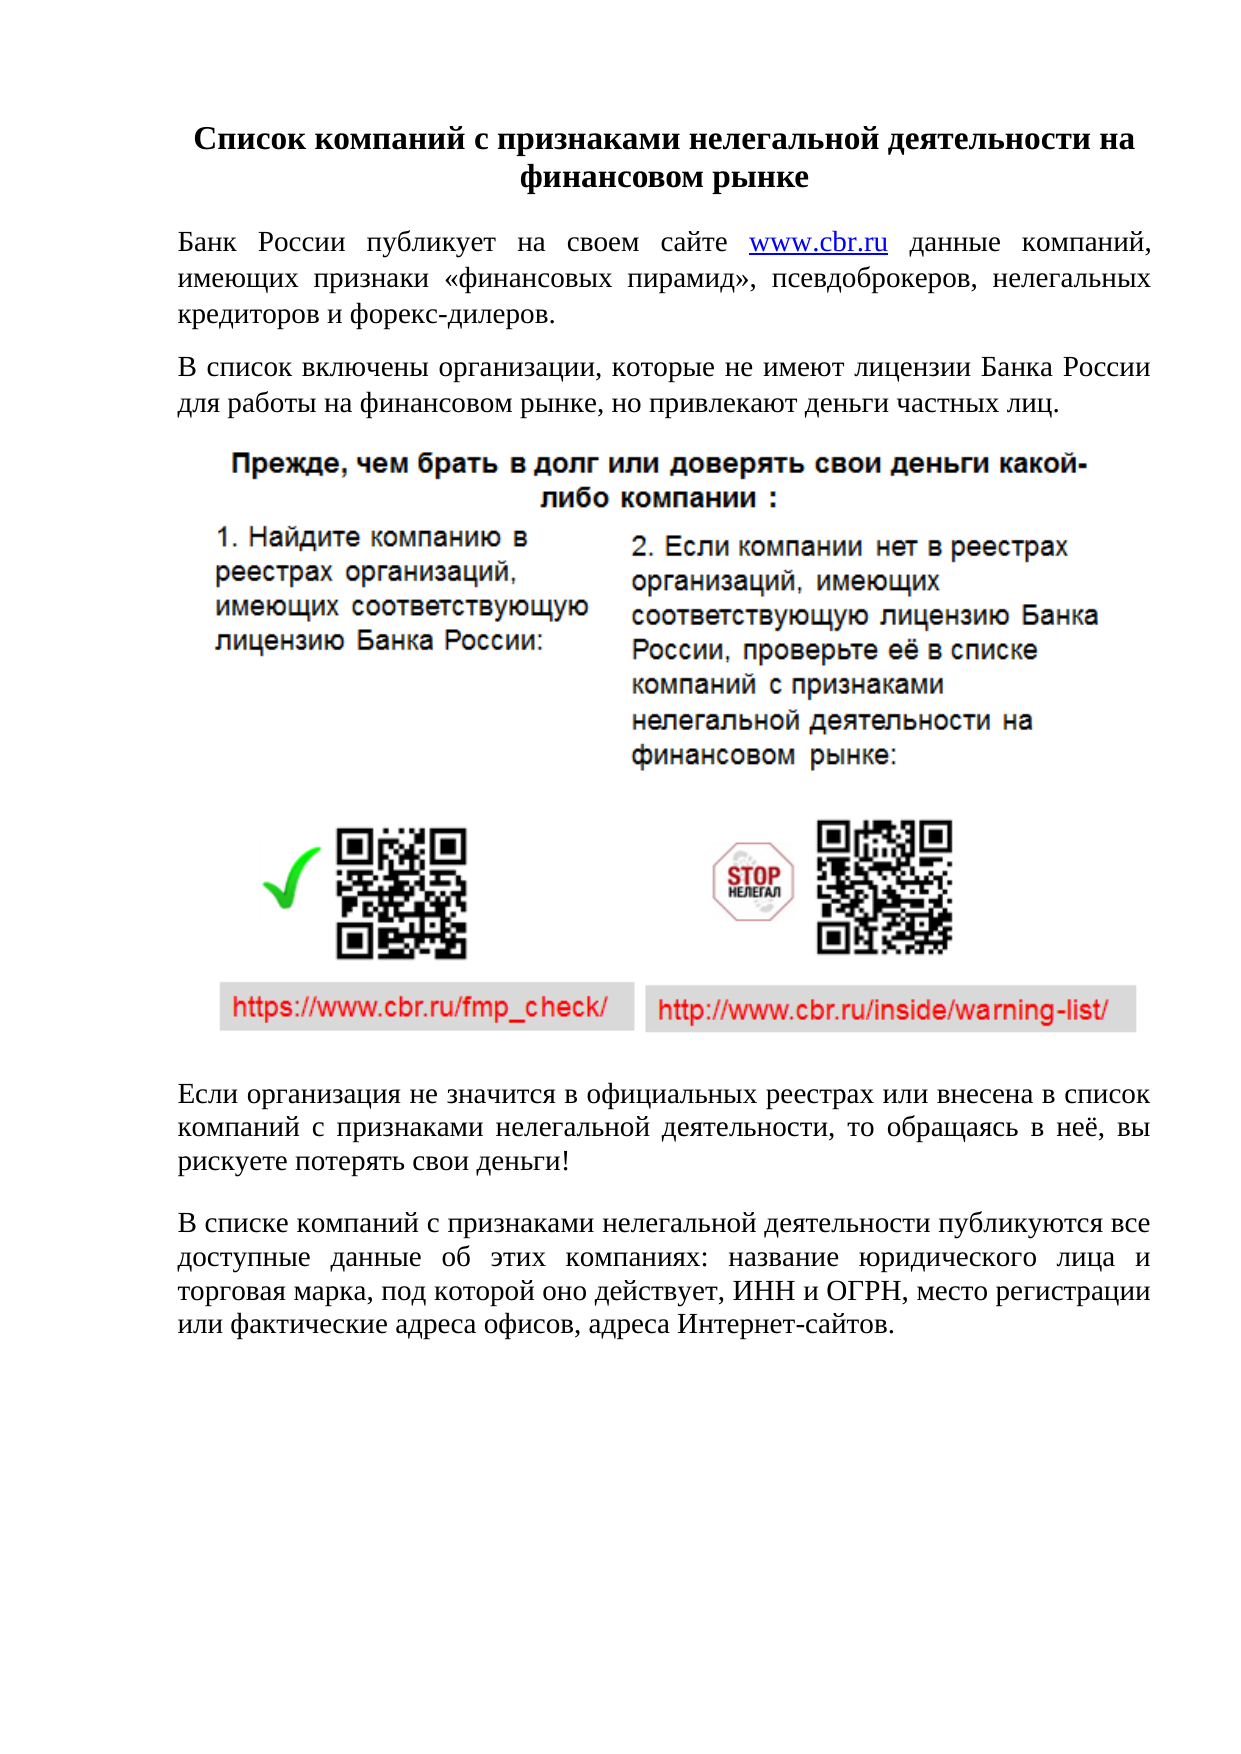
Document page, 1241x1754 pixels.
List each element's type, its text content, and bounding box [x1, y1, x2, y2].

text Список компаний с признаками нелегальной деятельности на финансовом рынке [177, 118, 1152, 195]
text Банк России публикует на своем сайте www.cbr.ru данные компаний, имеющих признаки «финансовых пирамид», псевдоброкеров, нелегальных кредиторов и форекс-дилеров. [177, 224, 1152, 330]
text В список включены организации, которые не имеют лицензии Банка России для работы на финансовом рынке, но привлекают деньги частных лиц. [177, 349, 1152, 419]
text В списке компаний с признаками нелегальной деятельности публикуются все доступные данные об этих компаниях: название юридического лица и торговая марка, под которой оно действует, ИНН и ОГРН, место регистрации или фактические адреса офисов, адреса Интернет-сайтов. [177, 1206, 1152, 1340]
text Если организация не значится в официальных реестрах или внесена в список компаний с признаками нелегальной деятельности, то обращаясь в неё, вы рискуете потерять свои деньги! [177, 1076, 1152, 1176]
picture [192, 438, 1137, 1045]
